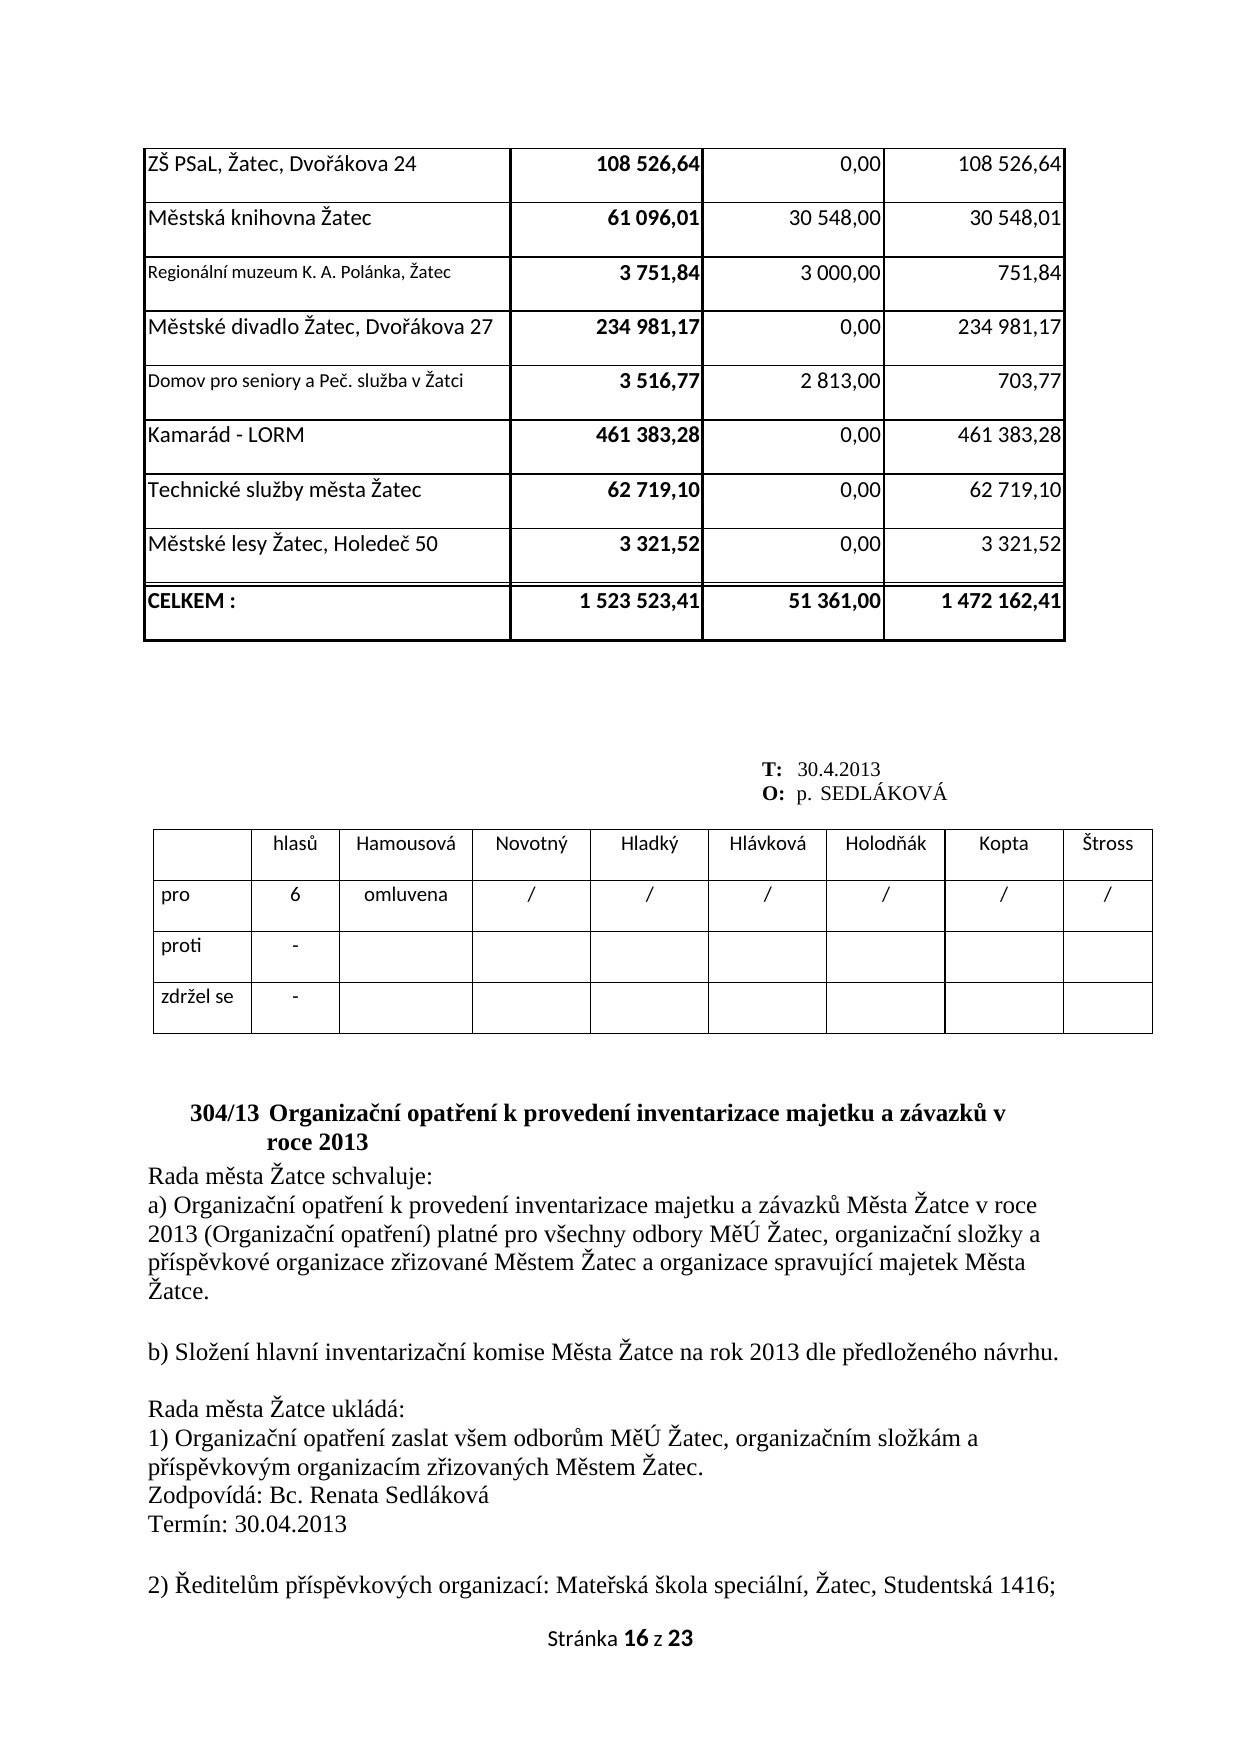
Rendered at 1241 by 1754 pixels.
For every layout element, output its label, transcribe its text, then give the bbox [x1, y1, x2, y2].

table_cell 3 321,52 [885, 529, 1063, 582]
text Zodpovídá: Bc. Renata Sedláková [148, 1480, 1093, 1509]
text Rada města Žatce schvaluje: [148, 1161, 1093, 1190]
table_header Hamousová [340, 830, 472, 880]
table_cell 30 548,00 [704, 203, 883, 256]
table_header Novotný [473, 830, 590, 880]
table_cell 0,00 [704, 475, 883, 527]
table_cell 0,00 [704, 421, 883, 473]
table_cell Městská knihovna Žatec [146, 203, 509, 256]
table_cell omluvena [340, 881, 472, 931]
table_cell Domov pro seniory a Peč. služba v Žatci [146, 366, 509, 419]
table_cell CELKEM : [146, 587, 509, 639]
table_header Hlávková [709, 830, 826, 880]
table_cell [591, 983, 708, 1033]
table_cell 3 000,00 [704, 258, 883, 310]
table_cell 3 751,84 [512, 258, 701, 310]
table_cell 108 526,64 [885, 149, 1063, 202]
text Termín: 30.04.2013 [148, 1509, 1093, 1538]
table_cell / [709, 881, 826, 931]
table_cell 234 981,17 [885, 312, 1063, 365]
table_cell Technické služby města Žatec [146, 475, 509, 527]
table_cell 51 361,00 [704, 587, 883, 639]
table_cell [473, 983, 590, 1033]
table_cell [340, 932, 472, 982]
table_cell Regionální muzeum K. A. Polánka, Žatec [146, 258, 509, 310]
text příspěvkovým organizacím zřizovaných Městem Žatec. [148, 1452, 1093, 1480]
table_cell 234 981,17 [512, 312, 701, 365]
table_cell 1 523 523,41 [512, 587, 701, 639]
table_cell [946, 983, 1063, 1033]
table_header Holodňák [827, 830, 944, 880]
table_cell 3 516,77 [512, 366, 701, 419]
table_cell [1064, 983, 1152, 1033]
table_cell 108 526,64 [512, 149, 701, 202]
table_cell 0,00 [704, 312, 883, 365]
table_cell [1064, 932, 1152, 982]
text Rada města Žatce ukládá: [148, 1394, 1093, 1423]
text příspěvkové organizace zřizované Městem Žatec a organizace spravující majetek Města [148, 1247, 1093, 1276]
table_cell 703,77 [885, 366, 1063, 419]
table_cell / [591, 881, 708, 931]
table_header Štross [1064, 830, 1152, 880]
table_cell [827, 932, 944, 982]
table_cell / [827, 881, 944, 931]
table_cell [709, 932, 826, 982]
table_cell zdržel se [154, 983, 251, 1033]
text 1) Organizační opatření zaslat všem odborům MěÚ Žatec, organizačním složkám a [148, 1423, 1093, 1452]
text O: p. SEDLÁKOVÁ [148, 781, 1093, 805]
table_header Kopta [946, 830, 1063, 880]
table_cell / [1064, 881, 1152, 931]
table_cell Městské divadlo Žatec, Dvořákova 27 [146, 312, 509, 365]
table_cell 461 383,28 [512, 421, 701, 473]
text 2) Ředitelům příspěvkových organizací: Mateřská škola speciální, Žatec, Studentská 1416; [148, 1570, 1093, 1599]
table_cell 2 813,00 [704, 366, 883, 419]
table_cell [473, 932, 590, 982]
table_cell 6 [252, 881, 339, 931]
table_cell [709, 983, 826, 1033]
table_cell 62 719,10 [885, 475, 1063, 527]
text 304/13 Organizační opatření k provedení inventarizace majetku a závazků v [148, 1098, 1093, 1127]
table_cell [340, 983, 472, 1033]
text roce 2013 [148, 1127, 1093, 1155]
table_cell proti [154, 932, 251, 982]
table_cell [591, 932, 708, 982]
table_cell [946, 932, 1063, 982]
table_header [154, 830, 251, 880]
table_cell 0,00 [704, 529, 883, 582]
table_cell 30 548,01 [885, 203, 1063, 256]
table_cell 461 383,28 [885, 421, 1063, 473]
text T: 30.4.2013 [148, 757, 1093, 781]
text b) Složení hlavní inventarizační komise Města Žatce na rok 2013 dle předloženého návrhu. [148, 1337, 1093, 1366]
table_cell 61 096,01 [512, 203, 701, 256]
table_cell 751,84 [885, 258, 1063, 310]
table_header Hladký [591, 830, 708, 880]
text a) Organizační opatření k provedení inventarizace majetku a závazků Města Žatce v roce [148, 1190, 1093, 1219]
table_cell Kamarád - LORM [146, 421, 509, 473]
table_cell 0,00 [704, 149, 883, 202]
table_cell - [252, 983, 339, 1033]
table_cell 62 719,10 [512, 475, 701, 527]
text Žatce. [148, 1276, 1093, 1305]
table_cell / [473, 881, 590, 931]
table_cell ZŠ PSaL, Žatec, Dvořákova 24 [146, 149, 509, 202]
text 2013 (Organizační opatření) platné pro všechny odbory MěÚ Žatec, organizační složky a [148, 1219, 1093, 1247]
table_cell Městské lesy Žatec, Holedeč 50 [146, 529, 509, 582]
table_cell [827, 983, 944, 1033]
table_cell pro [154, 881, 251, 931]
table_cell 1 472 162,41 [885, 587, 1063, 639]
table_cell - [252, 932, 339, 982]
table_header hlasů [252, 830, 339, 880]
table_cell / [946, 881, 1063, 931]
table_cell 3 321,52 [512, 529, 701, 582]
